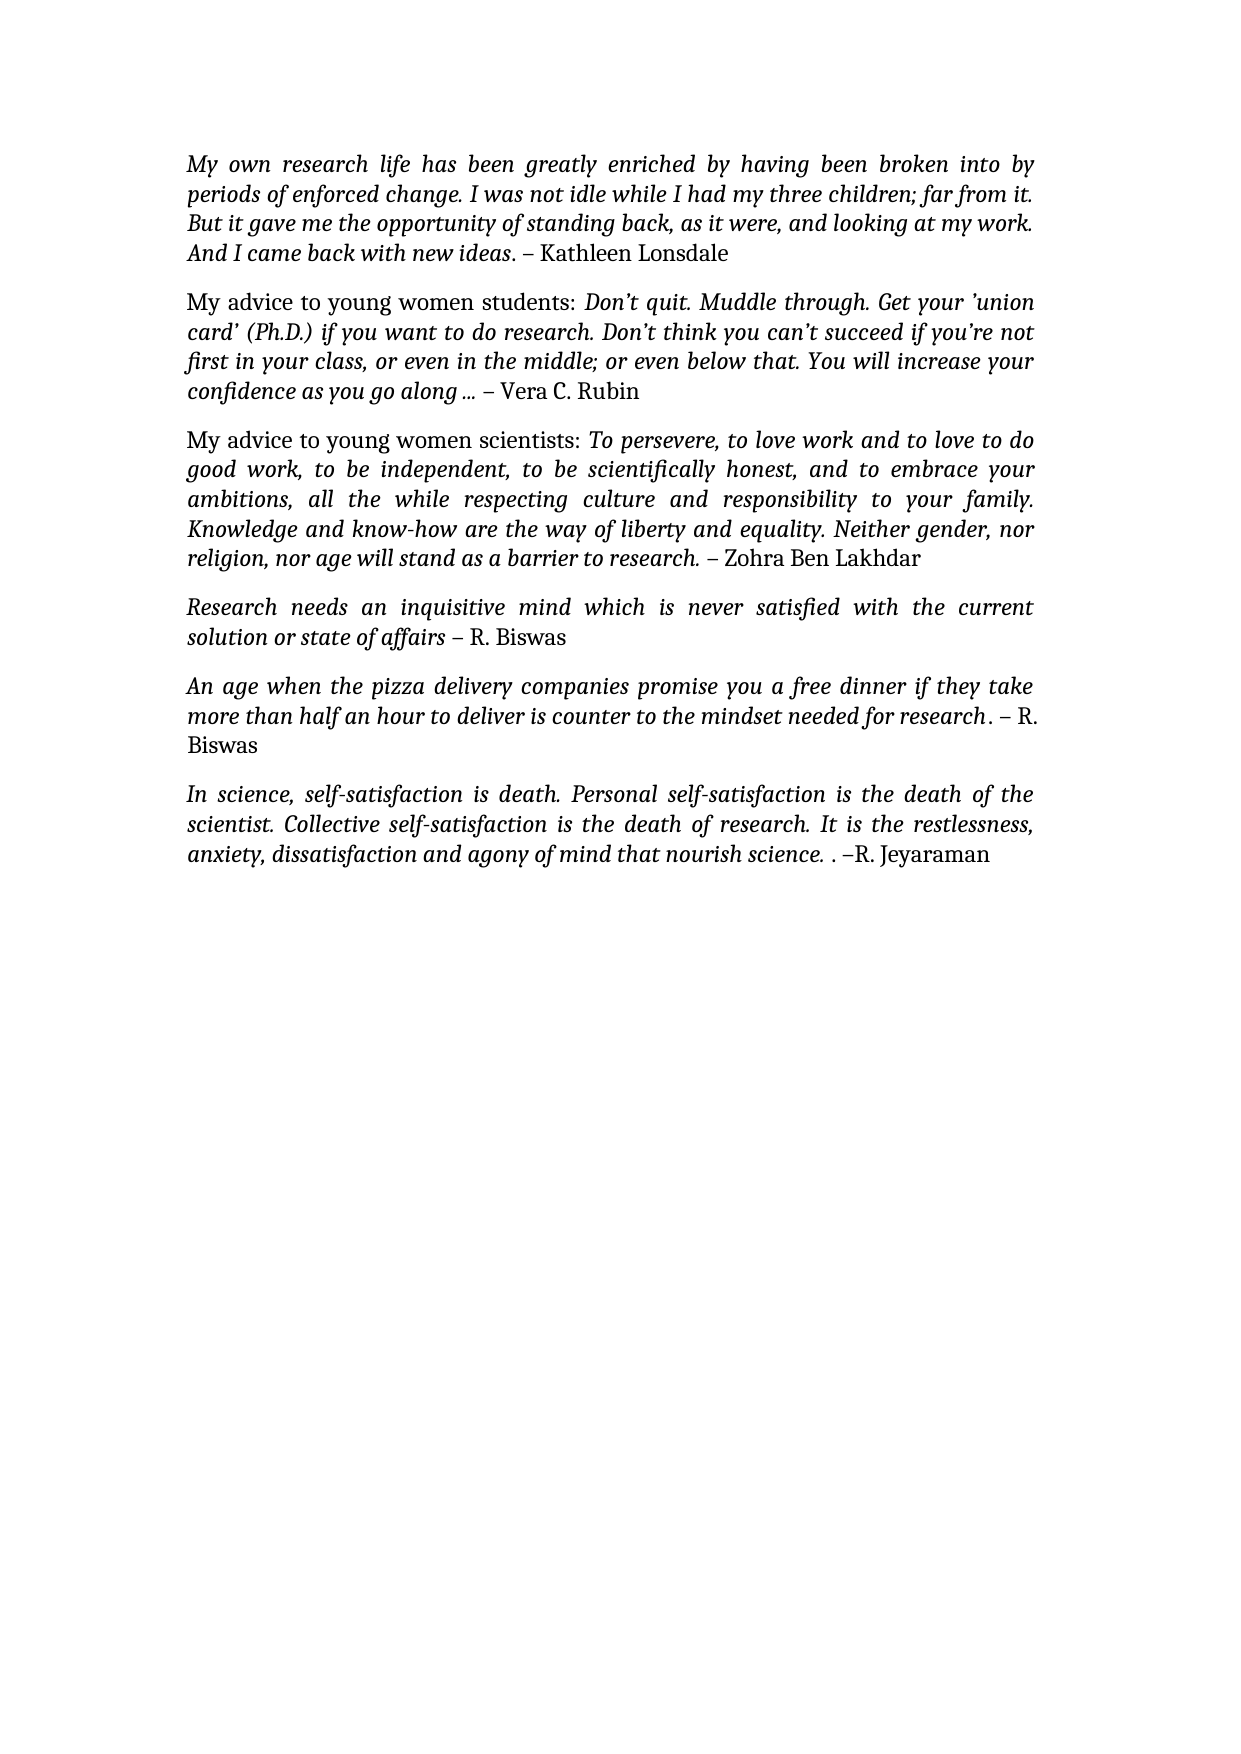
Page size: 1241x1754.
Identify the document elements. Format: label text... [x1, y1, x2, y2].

text An age when the pizza delivery companies promise you a free dinner if they take more than half an hour to deliver is counter to the mindset needed for research. – R. Biswas [186, 672, 1038, 760]
text In science, self-satisfaction is death. Personal self-satisfaction is the death of the scientist. Collective self-satisfaction is the death of research. It is the restlessness, anxiety, dissatisfaction and agony of mind that nourish science. . –R. Jeyaraman [186, 780, 1038, 868]
text My advice to young women students: Don’t quit. Muddle through. Get your ’union card’ (Ph.D.) if you want to do research. Don’t think you can’t succeed if you’re not first in your class, or even in the middle; or even below that. You will increase your confidence as you go along ... – Vera C. Rubin [186, 288, 1038, 405]
text My own research life has been greatly enriched by having been broken into by periods of enforced change. I was not idle while I had my three children; far from it. But it gave me the opportunity of standing back, as it were, and looking at my work. And I came back with new ideas. – Kathleen Lonsdale [186, 150, 1038, 267]
text Research needs an inquisitive mind which is never satisfied with the current solution or state of affairs – R. Biswas [186, 593, 1038, 652]
text My advice to young women scientists: To persevere, to love work and to love to do good work, to be independent, to be scientifically honest, and to embrace your ambitions, all the while respecting culture and responsibility to your family. Knowledge and know-how are the way of liberty and equality. Neither gender, nor religion, nor age will stand as a barrier to research. – Zohra Ben Lakhdar [186, 426, 1038, 573]
